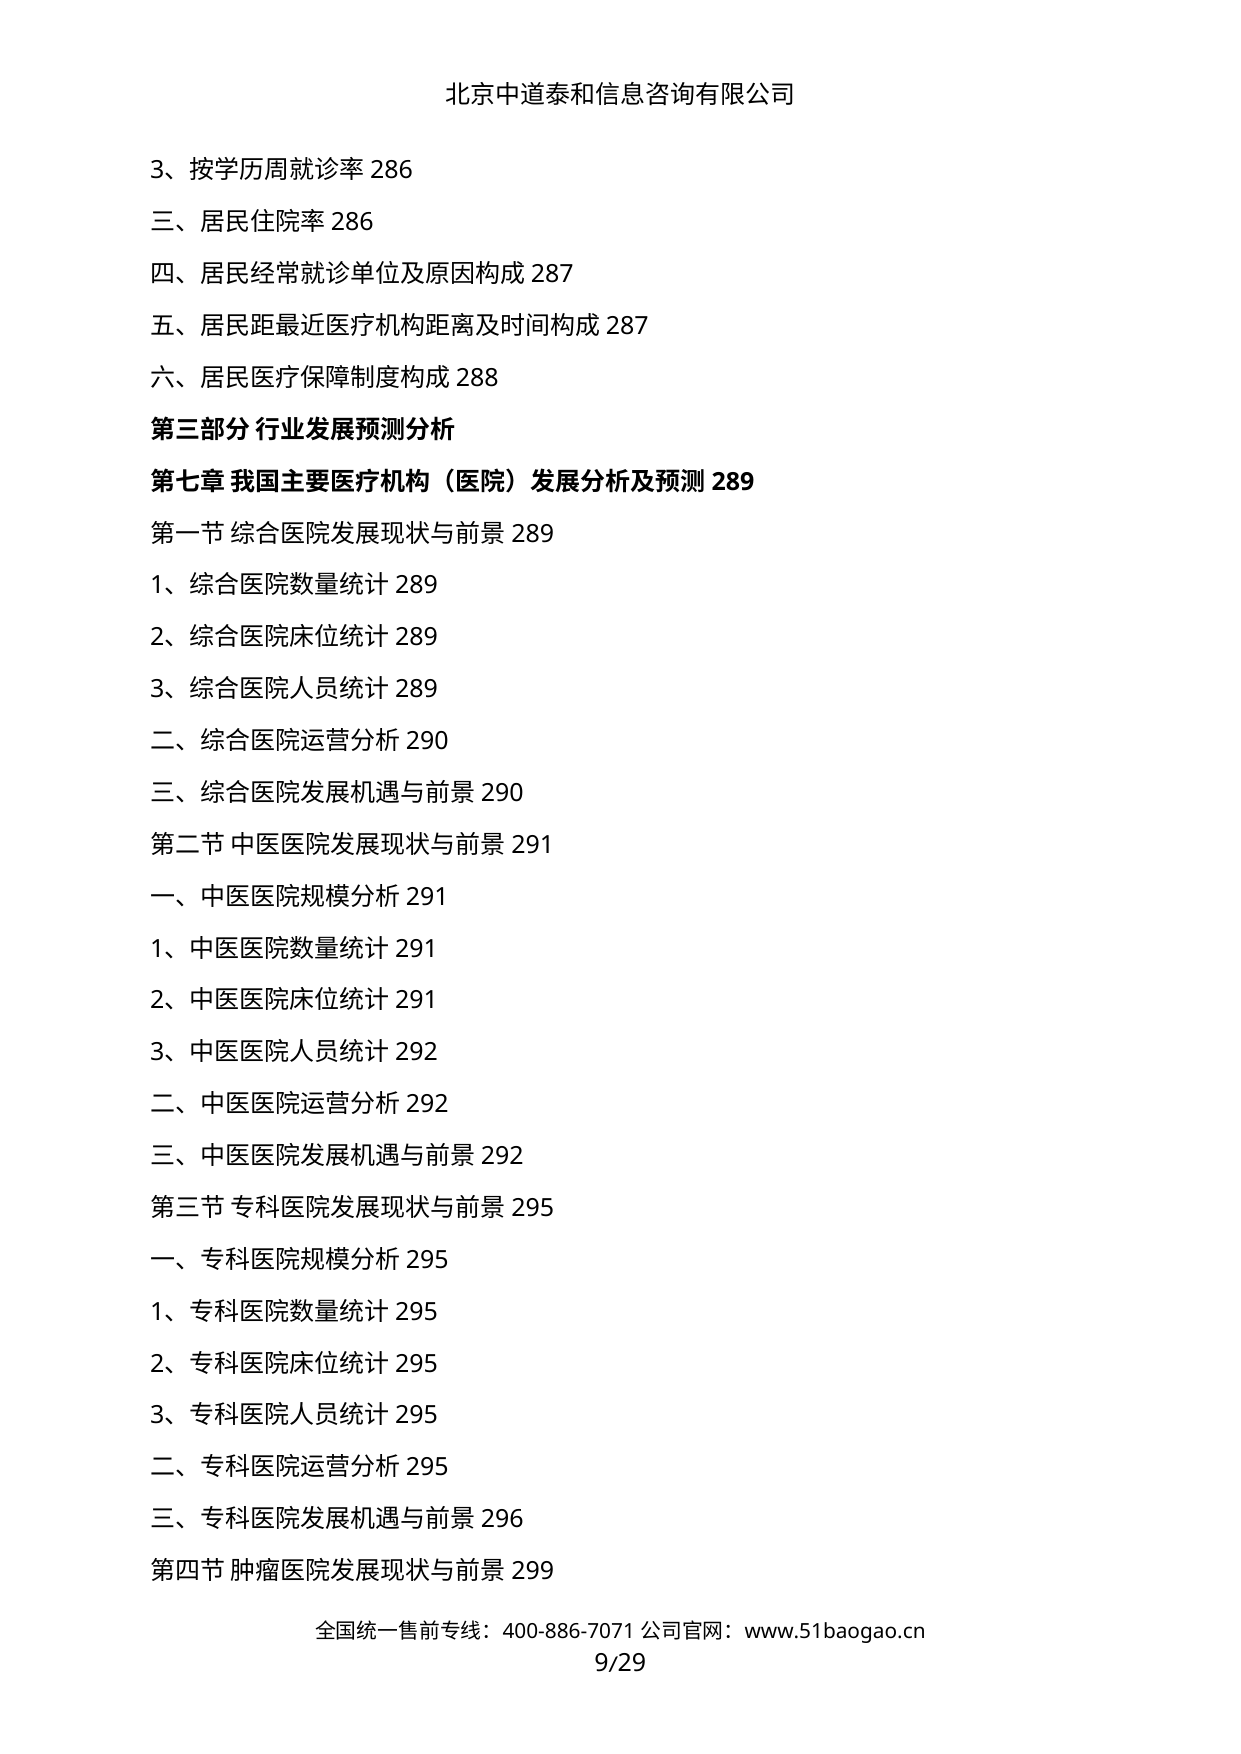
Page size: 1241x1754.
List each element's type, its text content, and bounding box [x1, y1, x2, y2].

text 六、居民医疗保障制度构成 288 [150, 357, 1090, 394]
text 二、专科医院运营分析 295 [150, 1447, 1090, 1483]
text 第二节 中医医院发展现状与前景 291 [150, 824, 1090, 861]
text 第三部分 行业发展预测分析 [150, 409, 1090, 446]
text 3、专科医院人员统计 295 [150, 1395, 1090, 1431]
text 2、专科医院床位统计 295 [150, 1343, 1090, 1379]
text 第七章 我国主要医疗机构（医院）发展分析及预测 289 [150, 461, 1090, 497]
text 二、综合医院运营分析 290 [150, 721, 1090, 757]
text 2、综合医院床位统计 289 [150, 617, 1090, 653]
text 1、综合医院数量统计 289 [150, 565, 1090, 601]
text 一、专科医院规模分析 295 [150, 1239, 1090, 1276]
text 三、居民住院率 286 [150, 202, 1090, 238]
text 3、按学历周就诊率 286 [150, 150, 1090, 186]
text 2、中医医院床位统计 291 [150, 980, 1090, 1016]
text 四、居民经常就诊单位及原因构成 287 [150, 254, 1090, 290]
text 三、综合医院发展机遇与前景 290 [150, 772, 1090, 809]
text 3、综合医院人员统计 289 [150, 669, 1090, 705]
text 1、专科医院数量统计 295 [150, 1291, 1090, 1327]
text 第四节 肿瘤医院发展现状与前景 299 [150, 1551, 1090, 1587]
text 五、居民距最近医疗机构距离及时间构成 287 [150, 306, 1090, 342]
text 3、中医医院人员统计 292 [150, 1032, 1090, 1068]
text 三、专科医院发展机遇与前景 296 [150, 1499, 1090, 1535]
text 1、中医医院数量统计 291 [150, 928, 1090, 964]
text 三、中医医院发展机遇与前景 292 [150, 1136, 1090, 1172]
text 一、中医医院规模分析 291 [150, 876, 1090, 912]
text 二、中医医院运营分析 292 [150, 1084, 1090, 1120]
text 第一节 综合医院发展现状与前景 289 [150, 513, 1090, 549]
text 第三节 专科医院发展现状与前景 295 [150, 1187, 1090, 1224]
